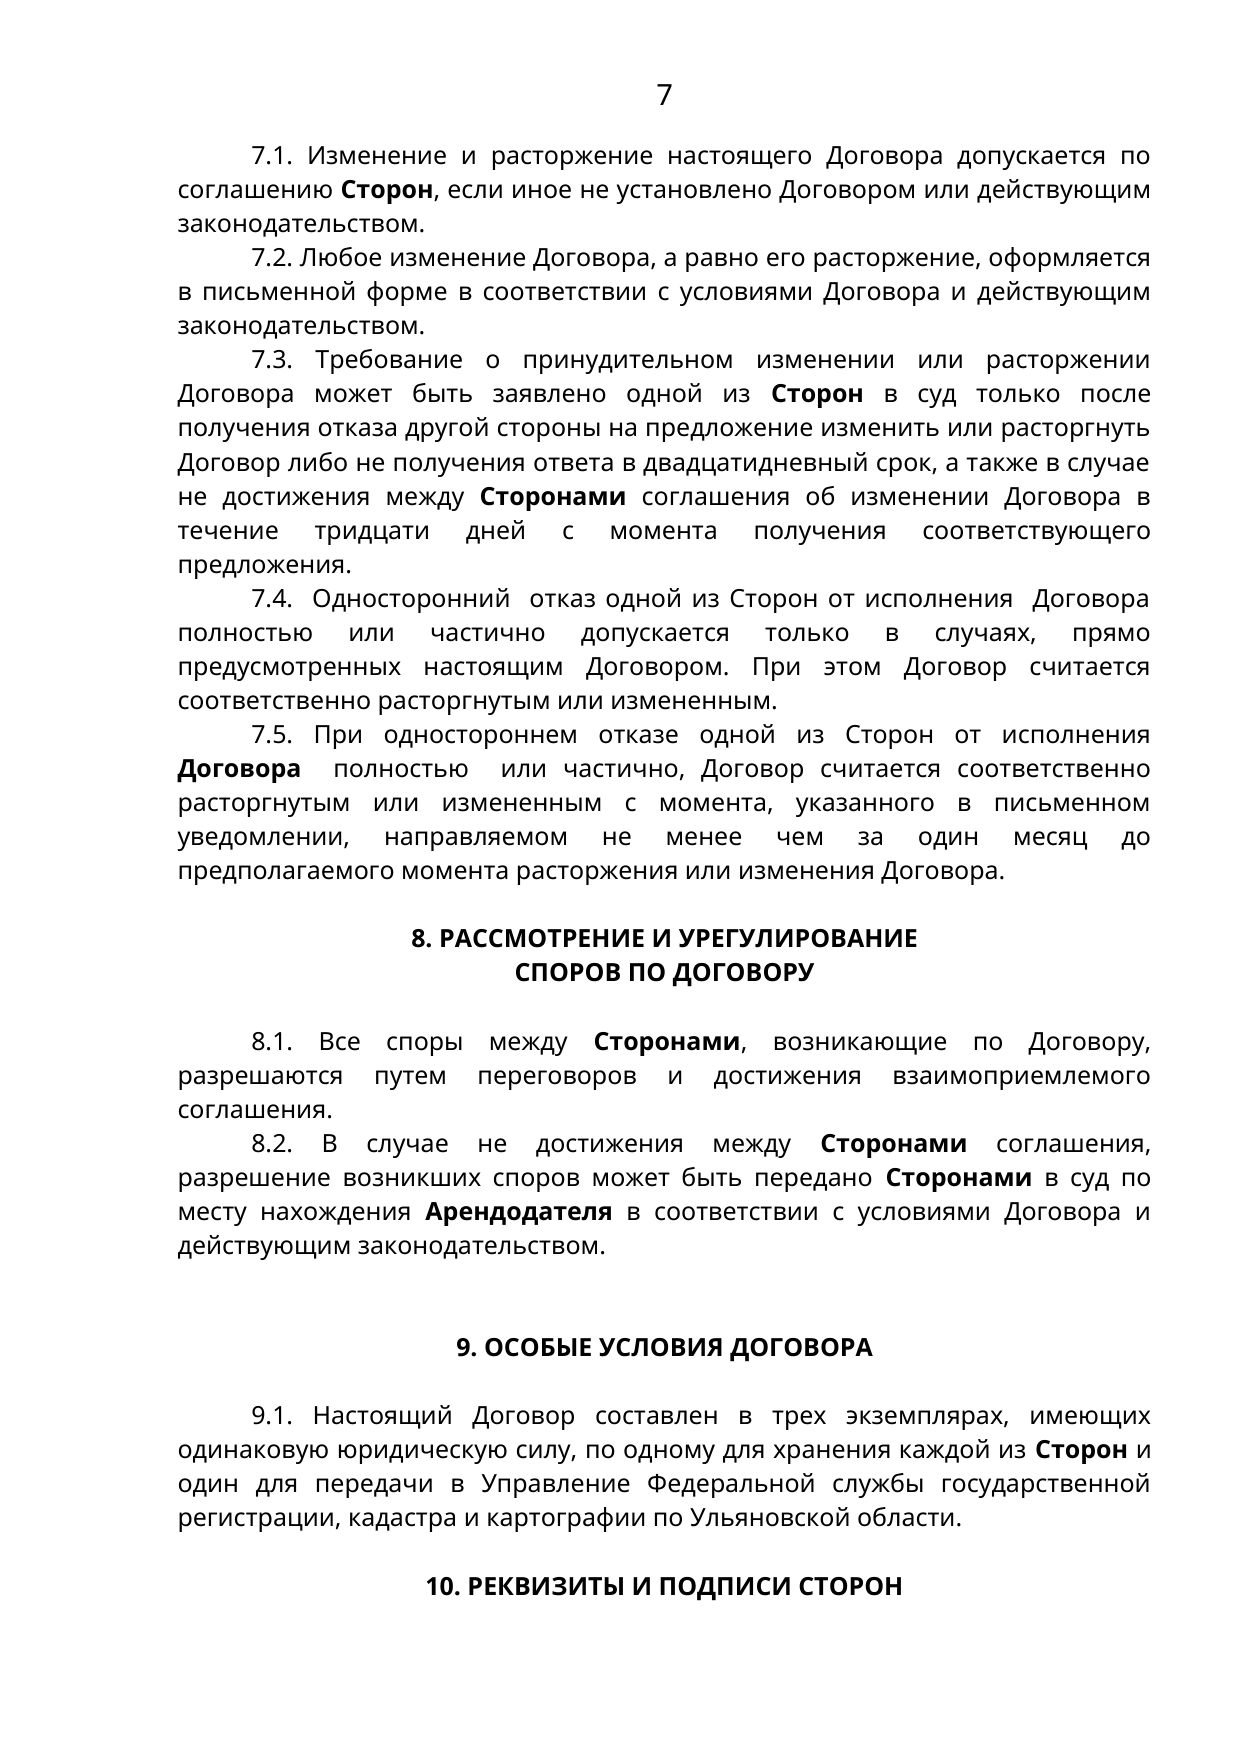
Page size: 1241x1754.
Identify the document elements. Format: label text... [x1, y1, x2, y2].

text 7.4. Односторонний отказ одной из Сторон от исполнения Договора полностью или частично допускается только в случаях, прямо предусмотренных настоящим Договором. При этом Договор считается соответственно расторгнутым или измененным. [177, 580, 1152, 717]
text 9.1. Настоящий Договор составлен в трех экземплярах, имеющих одинаковую юридическую силу, по одному для хранения каждой из Сторон и один для передачи в Управление Федеральной службы государственной регистрации, кадастра и картографии по Ульяновской области. [177, 1398, 1152, 1534]
text 8. РАССМОТРЕНИЕ И УРЕГУЛИРОВАНИЕ [177, 921, 1152, 955]
text 8.2. В случае не достижения между Сторонами соглашения, разрешение возникших споров может быть передано Сторонами в суд по месту нахождения Арендодателя в соответствии с условиями Договора и действующим законодательством. [177, 1125, 1152, 1262]
text 7.3. Требование о принудительном изменении или расторжении Договора может быть заявлено одной из Сторон в суд только после получения отказа другой стороны на предложение изменить или расторгнуть Договор либо не получения ответа в двадцатидневный срок, а также в случае не достижения между Сторонами соглашения об изменении Договора в течение тридцати дней с момента получения соответствующего предложения. [177, 342, 1152, 580]
text 9. ОСОБЫЕ УСЛОВИЯ ДОГОВОРА [177, 1330, 1152, 1364]
text СПОРОВ ПО ДОГОВОРУ [177, 955, 1152, 989]
text 7.5. При одностороннем отказе одной из Сторон от исполнения Договора полностью или частично, Договор считается соответственно расторгнутым или измененным с момента, указанного в письменном уведомлении, направляемом не менее чем за один месяц до предполагаемого момента расторжения или изменения Договора. [177, 717, 1152, 887]
text 8.1. Все споры между Сторонами, возникающие по Договору, разрешаются путем переговоров и достижения взаимоприемлемого соглашения. [177, 1023, 1152, 1125]
text 7.1. Изменение и расторжение настоящего Договора допускается по соглашению Сторон, если иное не установлено Договором или действующим законодательством. [177, 138, 1152, 240]
text 7.2. Любое изменение Договора, а равно его расторжение, оформляется в письменной форме в соответствии с условиями Договора и действующим законодательством. [177, 240, 1152, 342]
text 10. РЕКВИЗИТЫ И ПОДПИСИ СТОРОН [177, 1568, 1152, 1602]
